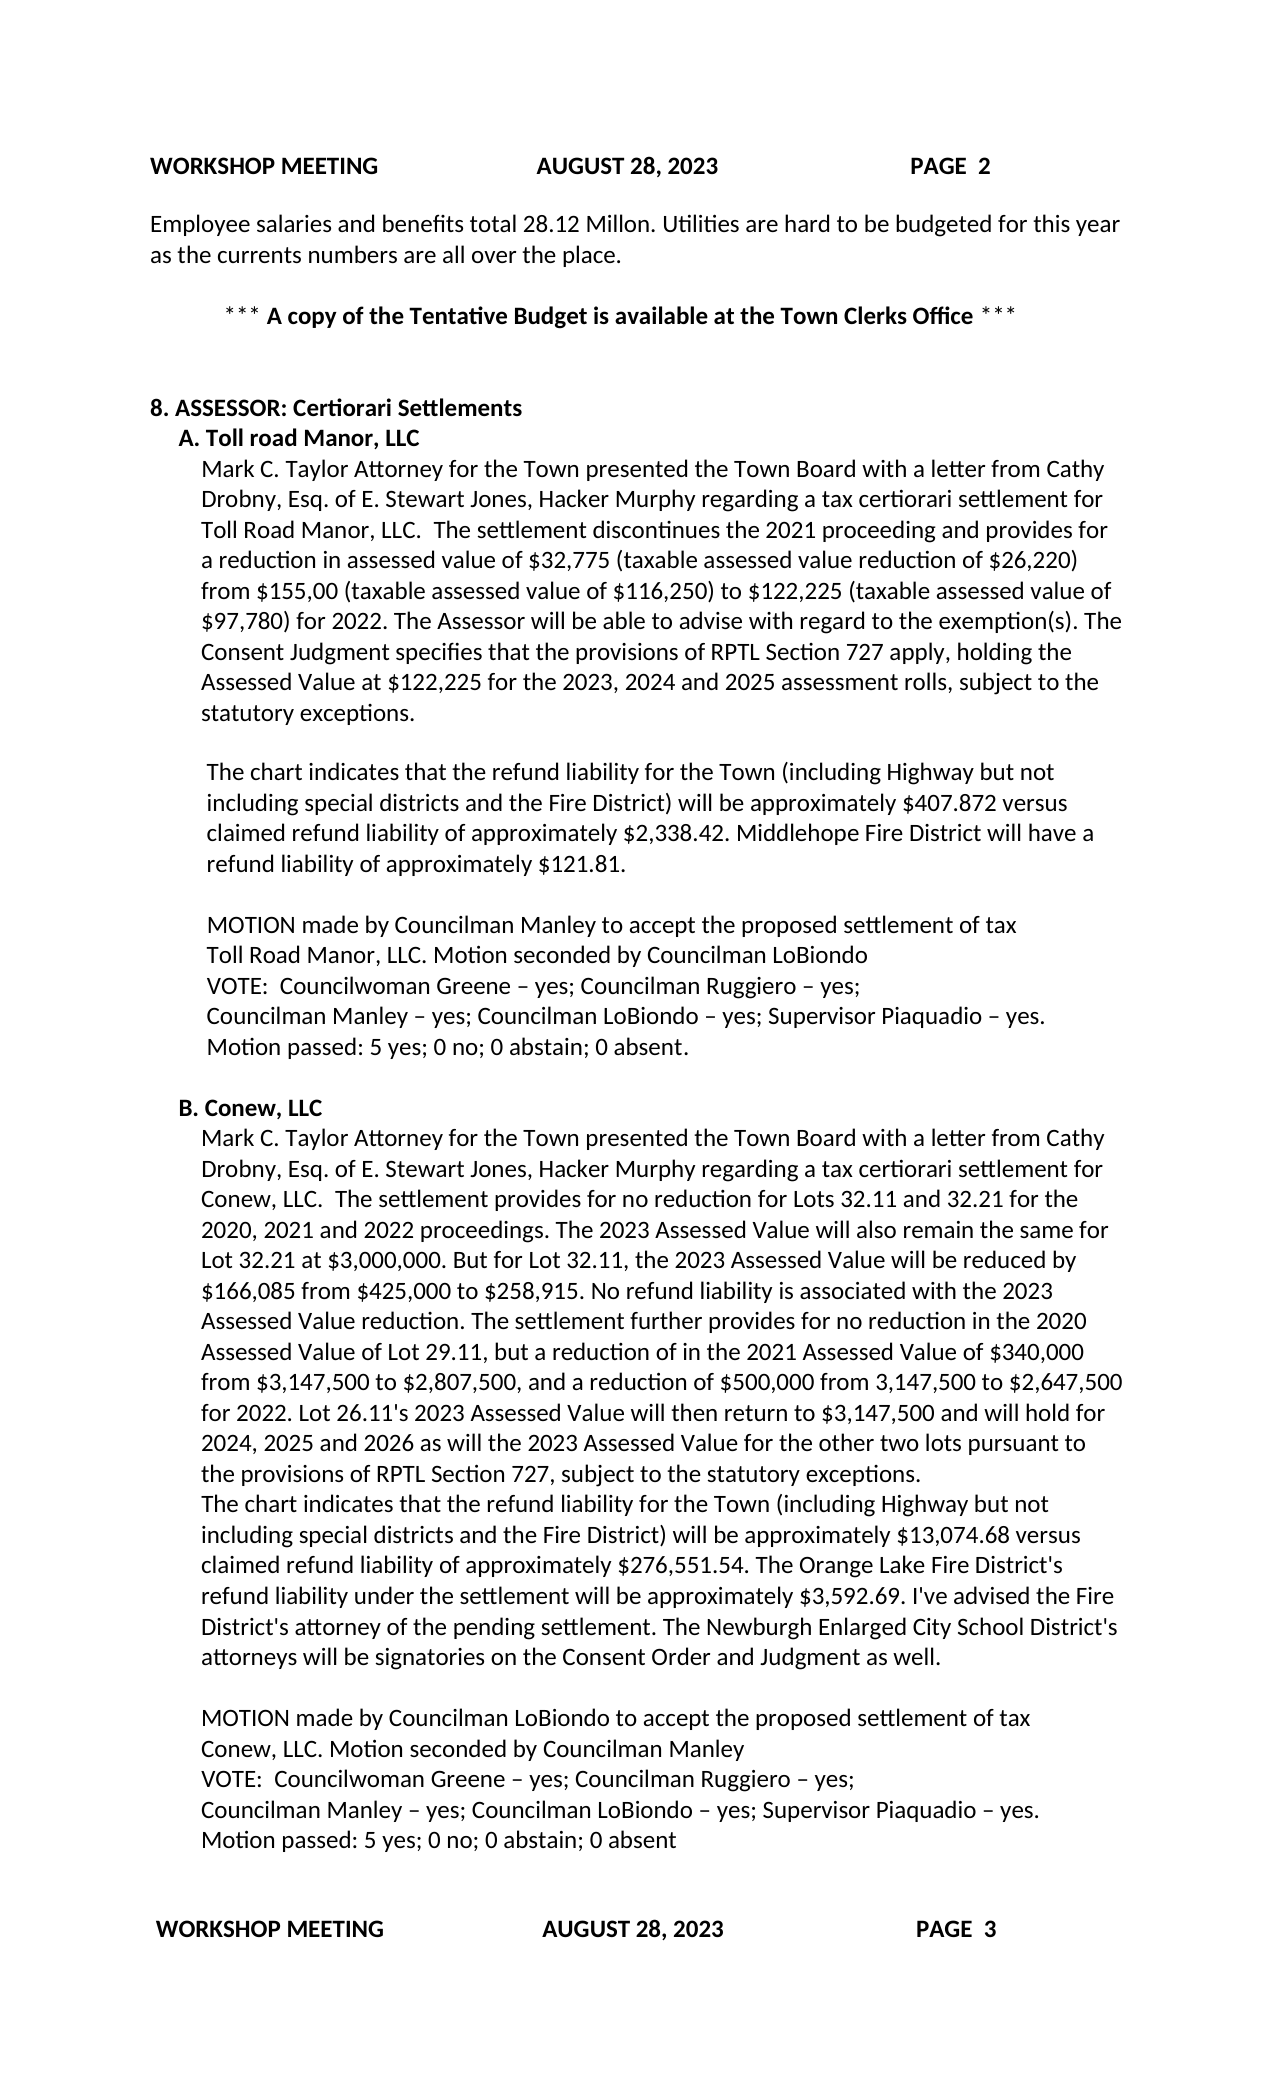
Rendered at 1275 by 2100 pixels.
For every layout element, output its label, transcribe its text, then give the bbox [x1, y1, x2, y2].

text Toll Road Manor, LLC. Motion seconded by Councilman LoBiondo [150, 939, 1125, 970]
text including special districts and the Fire District) will be approximately $407.872 versus [150, 787, 1125, 817]
text Mark C. Taylor Attorney for the Town presented the Town Board with a letter from Cathy [150, 453, 1125, 483]
text Mark C. Taylor Attorney for the Town presented the Town Board with a letter from Cathy [150, 1122, 1125, 1153]
text MOTION made by Councilman LoBiondo to accept the proposed settlement of tax [150, 1702, 1125, 1733]
text as the currents numbers are all over the place. [150, 239, 1125, 269]
text B. Conew, LLC [150, 1092, 1125, 1122]
text Assessed Value of Lot 29.11, but a reduction of in the 2021 Assessed Value of $340,000 [150, 1336, 1125, 1367]
text A. Toll road Manor, LLC [150, 422, 1125, 453]
text from $155,00 (taxable assessed value of $116,250) to $122,225 (taxable assessed value of [150, 575, 1125, 605]
text Drobny, Esq. of E. Stewart Jones, Hacker Murphy regarding a tax certiorari settlement for [150, 483, 1125, 514]
text Toll Road Manor, LLC. The settlement discontinues the 2021 proceeding and provides for [150, 514, 1125, 544]
text Drobny, Esq. of E. Stewart Jones, Hacker Murphy regarding a tax certiorari settlement for [150, 1153, 1125, 1183]
text 2024, 2025 and 2026 as will the 2023 Assessed Value for the other two lots pursuant to [150, 1428, 1125, 1458]
text Lot 32.21 at $3,000,000. But for Lot 32.11, the 2023 Assessed Value will be reduced by [150, 1244, 1125, 1275]
text claimed refund liability of approximately $276,551.54. The Orange Lake Fire District's [150, 1550, 1125, 1580]
text a reduction in assessed value of $32,775 (taxable assessed value reduction of $26,220) [150, 544, 1125, 575]
text MOTION made by Councilman Manley to accept the proposed settlement of tax [150, 909, 1125, 939]
text Assessed Value reduction. The settlement further provides for no reduction in the 2020 [150, 1306, 1125, 1336]
text the provisions of RPTL Section 727, subject to the statutory exceptions. [150, 1458, 1125, 1489]
text Conew, LLC. The settlement provides for no reduction for Lots 32.11 and 32.21 for the [150, 1183, 1125, 1214]
text 2020, 2021 and 2022 proceedings. The 2023 Assessed Value will also remain the same for [150, 1214, 1125, 1244]
text The chart indicates that the refund liability for the Town (including Highway but not [150, 756, 1125, 787]
text from $3,147,500 to $2,807,500, and a reduction of $500,000 from 3,147,500 to $2,647,500 [150, 1367, 1125, 1397]
text Employee salaries and benefits total 28.12 Millon. Utilities are hard to be budgeted for this year [150, 208, 1125, 239]
text VOTE: Councilwoman Greene – yes; Councilman Ruggiero – yes; [150, 1763, 1125, 1794]
text Councilman Manley – yes; Councilman LoBiondo – yes; Supervisor Piaquadio – yes. [150, 1000, 1125, 1031]
text District's attorney of the pending settlement. The Newburgh Enlarged City School District's [150, 1611, 1125, 1641]
text refund liability under the settlement will be approximately $3,592.69. I've advised the Fire [150, 1580, 1125, 1611]
text 8. ASSESSOR: Certiorari Settlements [150, 392, 1125, 422]
text VOTE: Councilwoman Greene – yes; Councilman Ruggiero – yes; [150, 970, 1125, 1000]
text statutory exceptions. [150, 697, 1125, 727]
text Motion passed: 5 yes; 0 no; 0 abstain; 0 absent [150, 1824, 1125, 1855]
text Motion passed: 5 yes; 0 no; 0 abstain; 0 absent. [150, 1031, 1125, 1061]
text refund liability of approximately $121.81. [150, 848, 1125, 878]
text Councilman Manley – yes; Councilman LoBiondo – yes; Supervisor Piaquadio – yes. [150, 1794, 1125, 1824]
text WORKSHOP MEETING AUGUST 28, 2023 PAGE 2 [150, 150, 1125, 181]
text $166,085 from $425,000 to $258,915. No refund liability is associated with the 2023 [150, 1275, 1125, 1306]
text The chart indicates that the refund liability for the Town (including Highway but not [150, 1489, 1125, 1519]
text Assessed Value at $122,225 for the 2023, 2024 and 2025 assessment rolls, subject to the [150, 666, 1125, 697]
text Conew, LLC. Motion seconded by Councilman Manley [150, 1733, 1125, 1763]
text including special districts and the Fire District) will be approximately $13,074.68 versus [150, 1519, 1125, 1550]
text WORKSHOP MEETING AUGUST 28, 2023 PAGE 3 [150, 1913, 1125, 1944]
text claimed refund liability of approximately $2,338.42. Middlehope Fire District will have a [150, 817, 1125, 848]
text Consent Judgment specifies that the provisions of RPTL Section 727 apply, holding the [150, 636, 1125, 666]
text $97,780) for 2022. The Assessor will be able to advise with regard to the exemption(s). The [150, 605, 1125, 636]
text *** A copy of the Tentative Budget is available at the Town Clerks Office *** [150, 300, 1125, 331]
text for 2022. Lot 26.11's 2023 Assessed Value will then return to $3,147,500 and will hold for [150, 1397, 1125, 1428]
text attorneys will be signatories on the Consent Order and Judgment as well. [150, 1641, 1125, 1672]
